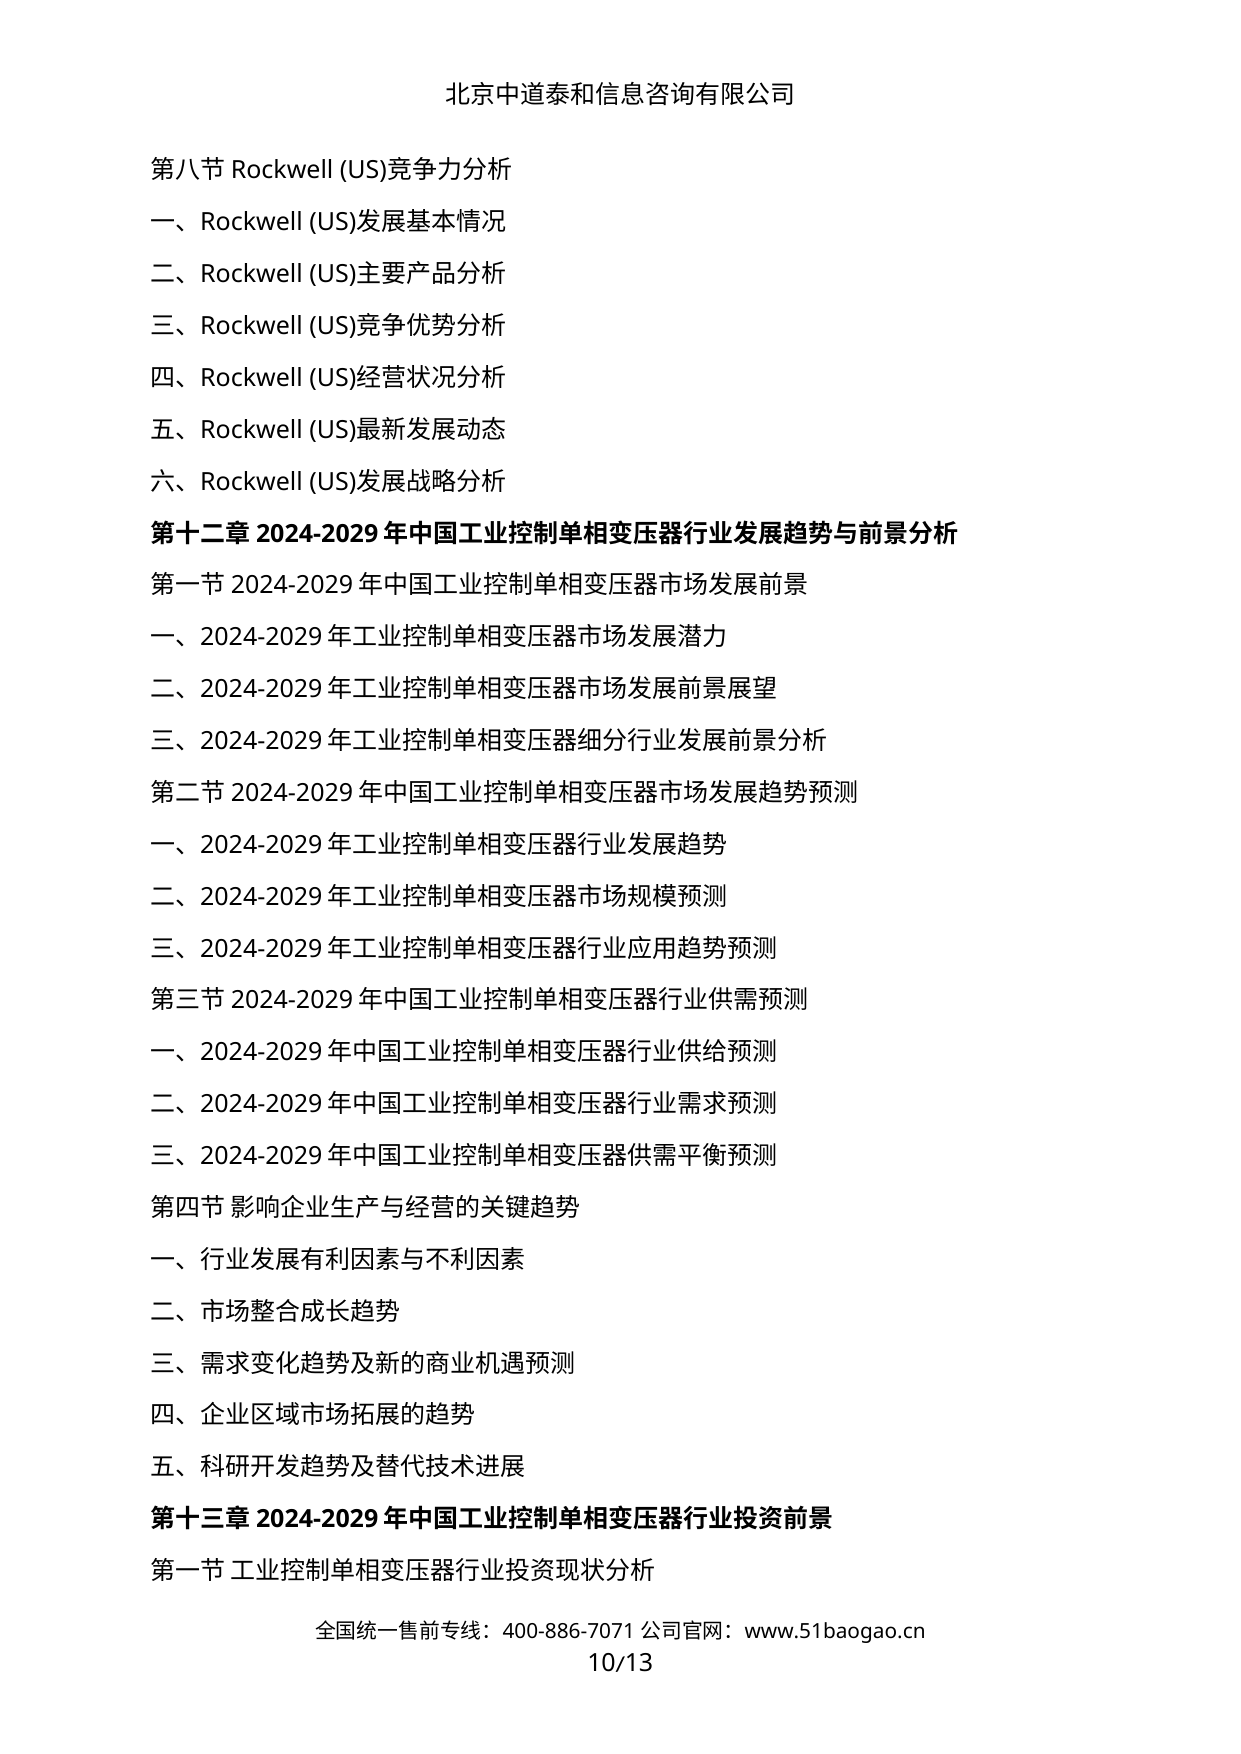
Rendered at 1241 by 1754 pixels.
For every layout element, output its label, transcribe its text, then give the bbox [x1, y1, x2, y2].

text 第八节 Rockwell (US)竞争力分析 [150, 150, 1090, 186]
text 一、行业发展有利因素与不利因素 [150, 1239, 1090, 1276]
text 二、2024-2029年工业控制单相变压器市场规模预测 [150, 876, 1090, 912]
text 第一节 2024-2029年中国工业控制单相变压器市场发展前景 [150, 565, 1090, 601]
text 五、科研开发趋势及替代技术进展 [150, 1447, 1090, 1483]
text 三、需求变化趋势及新的商业机遇预测 [150, 1343, 1090, 1379]
text 三、Rockwell (US)竞争优势分析 [150, 306, 1090, 342]
text 第三节 2024-2029年中国工业控制单相变压器行业供需预测 [150, 980, 1090, 1016]
text 三、2024-2029年工业控制单相变压器细分行业发展前景分析 [150, 721, 1090, 757]
text 第十二章 2024-2029年中国工业控制单相变压器行业发展趋势与前景分析 [150, 513, 1090, 549]
text 第十三章 2024-2029年中国工业控制单相变压器行业投资前景 [150, 1499, 1090, 1535]
text 第一节 工业控制单相变压器行业投资现状分析 [150, 1551, 1090, 1587]
text 二、Rockwell (US)主要产品分析 [150, 254, 1090, 290]
text 六、Rockwell (US)发展战略分析 [150, 461, 1090, 497]
text 第四节 影响企业生产与经营的关键趋势 [150, 1187, 1090, 1224]
text 三、2024-2029年工业控制单相变压器行业应用趋势预测 [150, 928, 1090, 964]
text 一、Rockwell (US)发展基本情况 [150, 202, 1090, 238]
text 第二节 2024-2029年中国工业控制单相变压器市场发展趋势预测 [150, 772, 1090, 809]
text 四、Rockwell (US)经营状况分析 [150, 357, 1090, 394]
text 一、2024-2029年工业控制单相变压器市场发展潜力 [150, 617, 1090, 653]
text 二、2024-2029年中国工业控制单相变压器行业需求预测 [150, 1084, 1090, 1120]
text 一、2024-2029年工业控制单相变压器行业发展趋势 [150, 824, 1090, 861]
text 二、市场整合成长趋势 [150, 1291, 1090, 1327]
text 四、企业区域市场拓展的趋势 [150, 1395, 1090, 1431]
text 一、2024-2029年中国工业控制单相变压器行业供给预测 [150, 1032, 1090, 1068]
text 三、2024-2029年中国工业控制单相变压器供需平衡预测 [150, 1136, 1090, 1172]
text 五、Rockwell (US)最新发展动态 [150, 409, 1090, 446]
text 二、2024-2029年工业控制单相变压器市场发展前景展望 [150, 669, 1090, 705]
